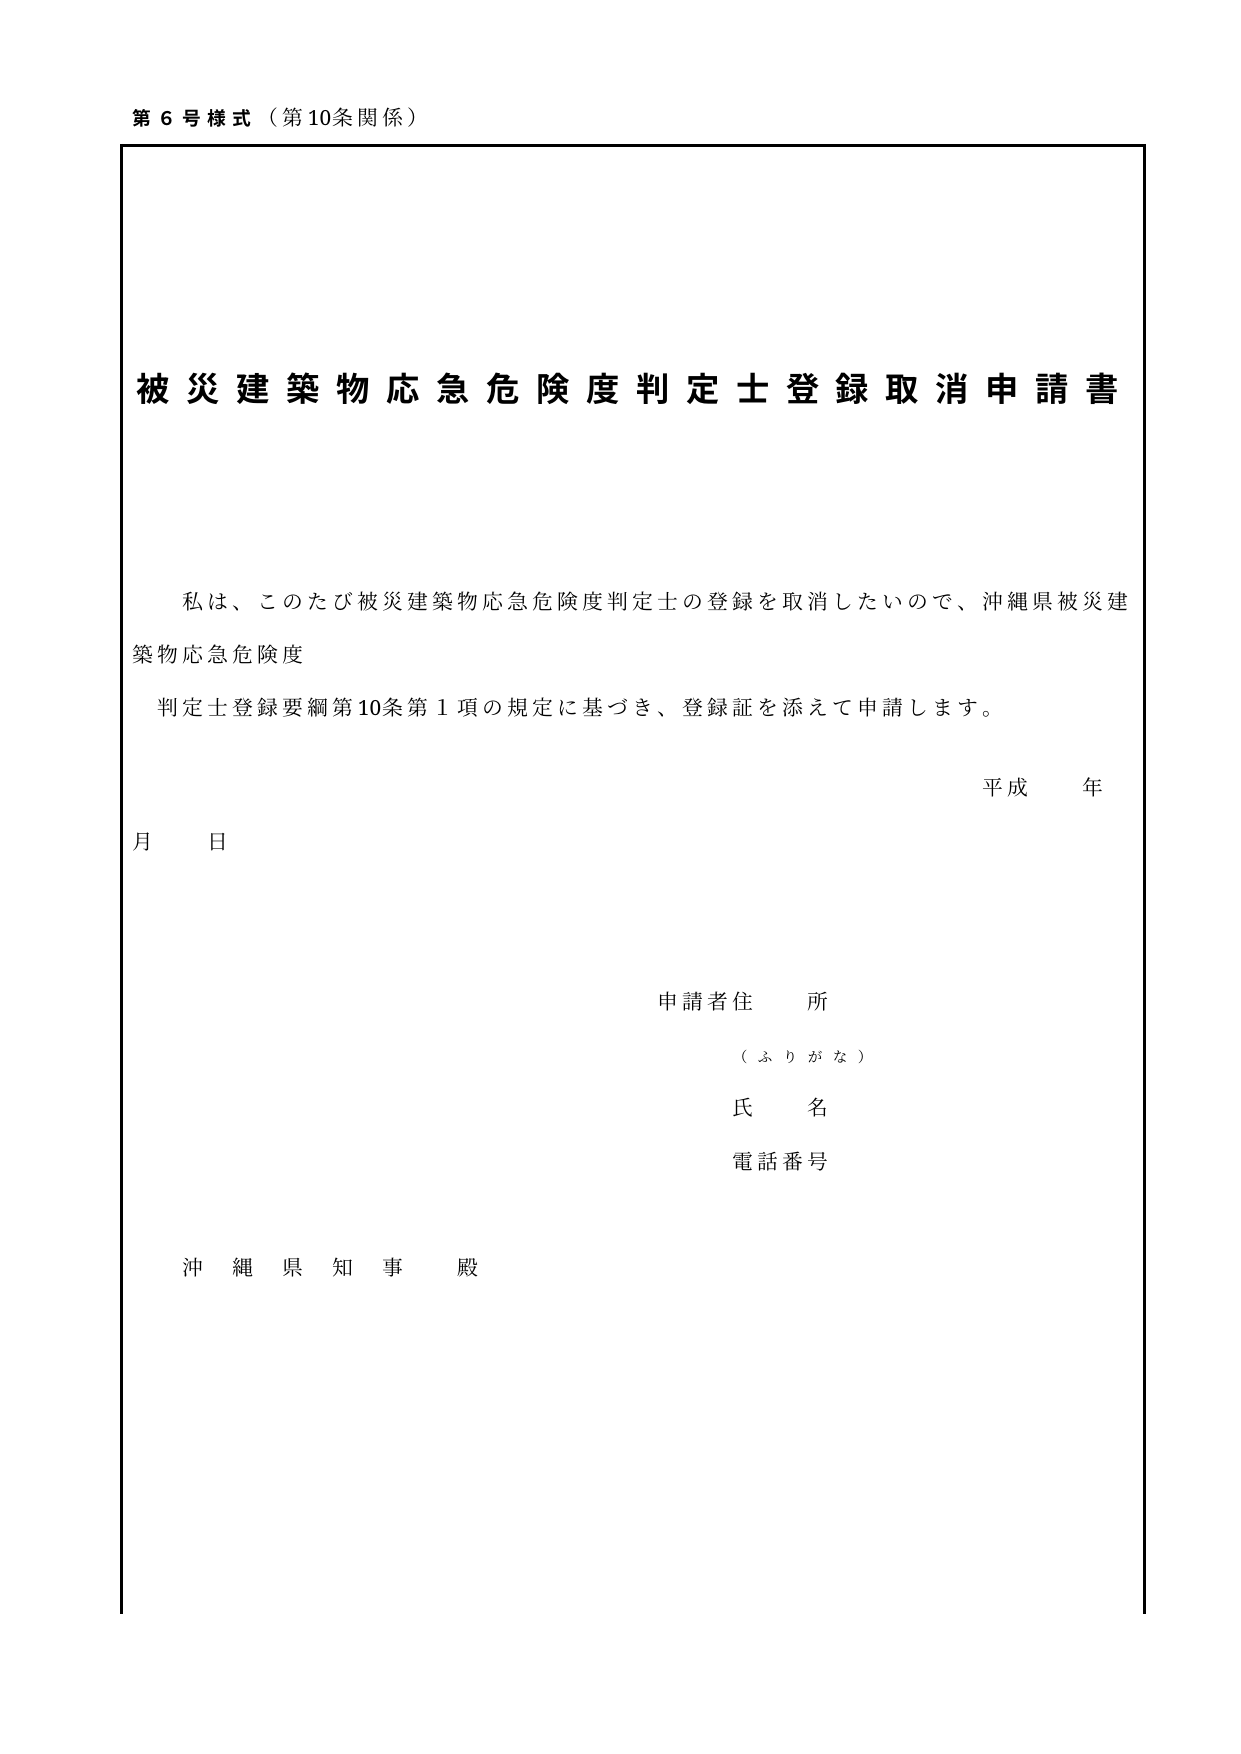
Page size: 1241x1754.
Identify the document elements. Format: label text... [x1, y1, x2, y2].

table_header 被災建築物応急危険度判定士登録取消申請書 私は、このたび被災建築物応急危険度判定士の登録を取消したいので、沖縄県被災建築物応急危険度 判定士登録要綱第10条第１項の規定に基づき、登録証を添えて申請します。 平成 年 月 日 申請者住 所 （ふりがな） 氏 名 電話番号 沖 縄 県 知 事 殿 [123, 147, 1143, 1613]
text 第６号様式（第10条関係） [108, 90, 1133, 144]
